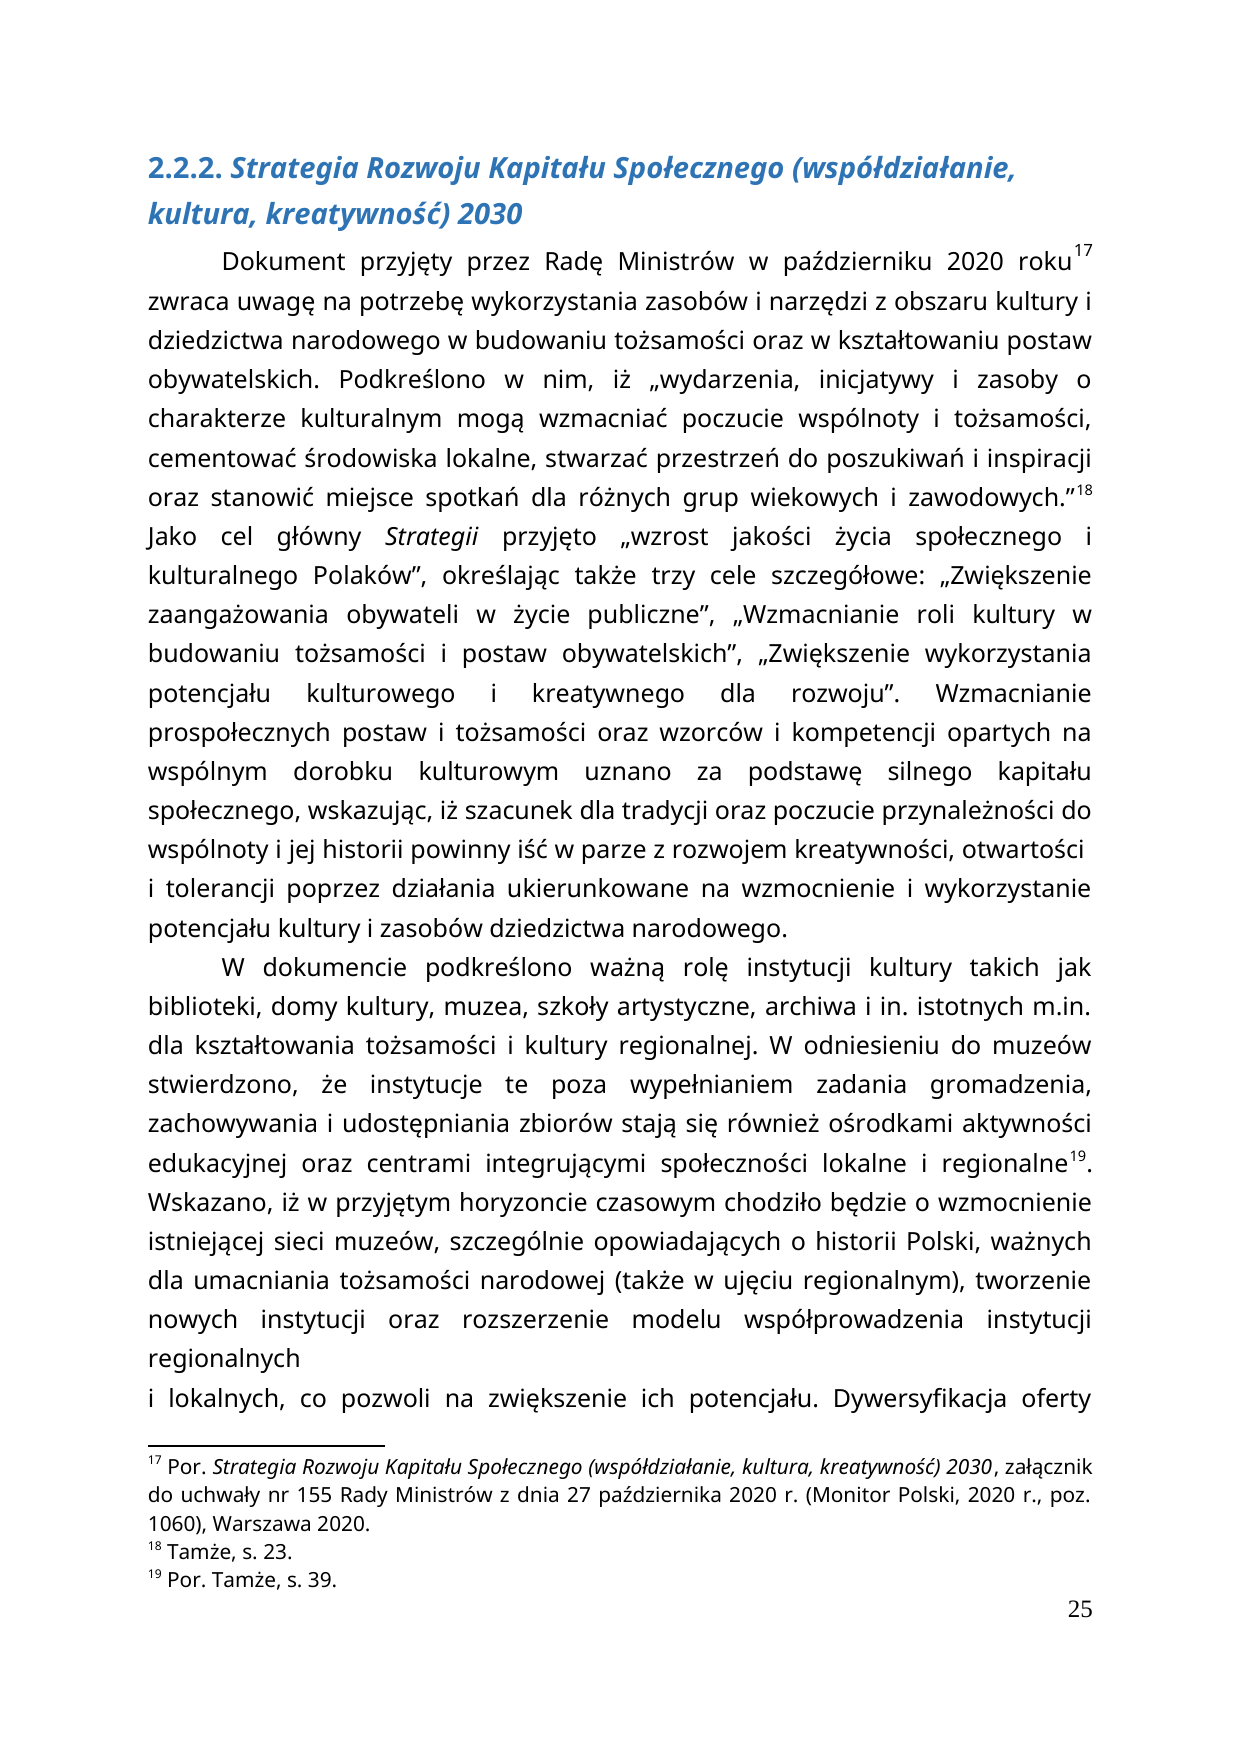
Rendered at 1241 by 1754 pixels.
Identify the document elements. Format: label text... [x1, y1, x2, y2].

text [148, 949, 1093, 1414]
subtitle 2.2.2. Strategia Rozwoju Kapitału Społecznego (współdziałanie, kultura, kreatywność) 2030 [148, 148, 1093, 233]
text Dokument przyjęty przez Radę Ministrów w październiku 2020 roku zwraca uwagę na potrzebę wykorzystania zasobów i narzędzi z obszaru kultury i dziedzictwa narodowego w budowaniu tożsamości oraz w kształtowaniu postaw obywatelskich. Podkreślono w nim, iż „wydarzenia, inicjatywy i zasoby o charakterze kulturalnym mogą wzmacniać poczucie wspólnoty i tożsamości, cementować środowiska lokalne, stwarzać przestrzeń do poszukiwań i inspiracji oraz stanowić miejsce spotkań dla różnych grup wiekowych i zawodowych.” Jako cel główny Strategii przyjęto „wzrost jakości życia społecznego i kulturalnego Polaków”, określając także trzy cele szczegółowe: „Zwiększenie zaangażowania obywateli w życie publiczne”, „Wzmacnianie roli kultury w budowaniu tożsamości i postaw obywatelskich”, „Zwiększenie wykorzystania potencjału kulturowego i kreatywnego dla rozwoju”. Wzmacnianie prospołecznych postaw i tożsamości oraz wzorców i kompetencji opartych na wspólnym dorobku kulturowym uznano za podstawę silnego kapitału społecznego, wskazując, iż szacunek dla tradycji oraz poczucie przynależności do wspólnoty i jej historii powinny iść w parze z rozwojem kreatywności, otwartości i tolerancji poprzez działania ukierunkowane na wzmocnienie i wykorzystanie potencjału kultury i zasobów dziedzictwa narodowego. [148, 239, 1093, 944]
